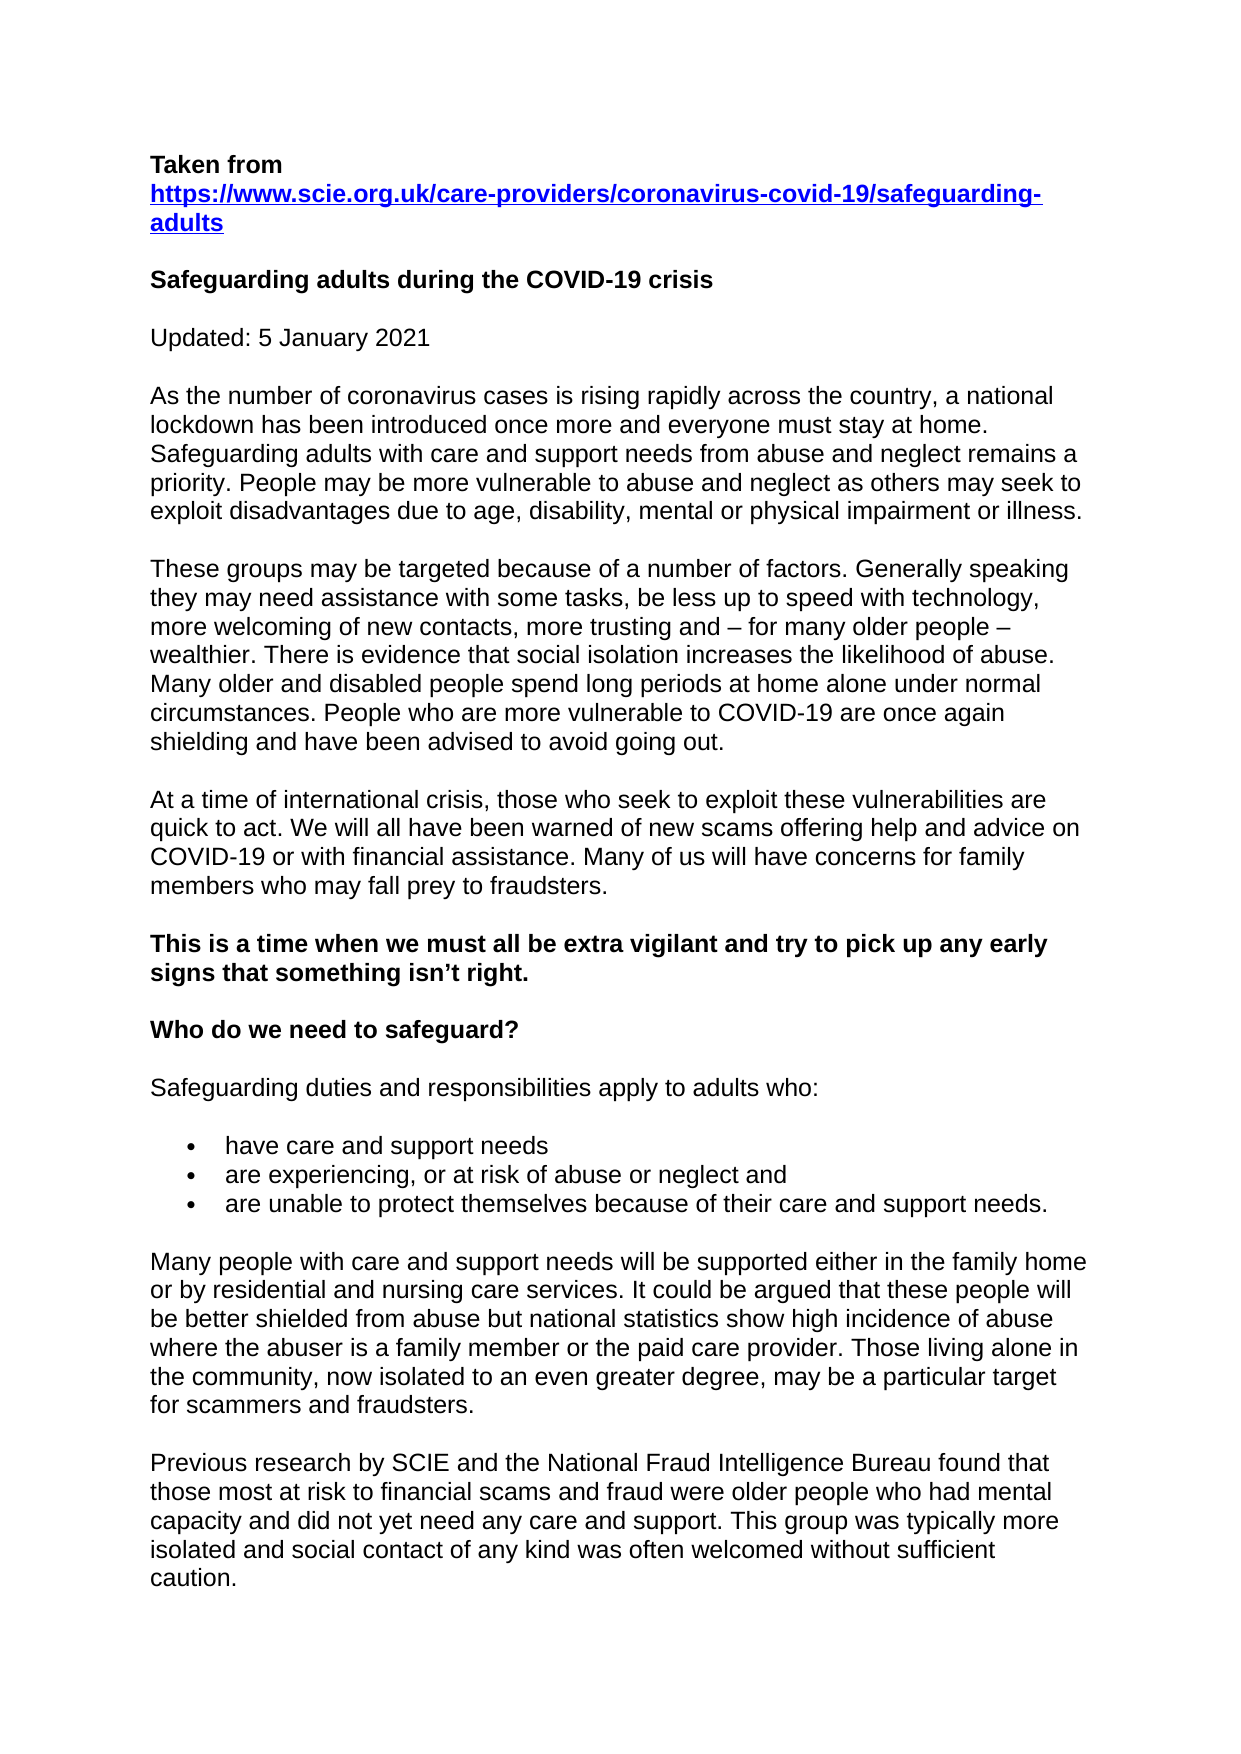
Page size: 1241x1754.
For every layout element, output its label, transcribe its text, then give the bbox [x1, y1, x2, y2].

text Many people with care and support needs will be supported either in the family home or by residential and nursing care services. It could be argued that these people will be better shielded from abuse but national statistics show high incidence of abuse where the abuser is a family member or the paid care provider. Those living alone in the community, now isolated to an even greater degree, may be a particular target for scammers and fraudsters. [150, 1247, 1090, 1419]
text At a time of international crisis, those who seek to exploit these vulnerabilities are quick to act. We will all have been warned of new scams offering help and advice on COVID-19 or with financial assistance. Many of us will have concerns for family members who may fall prey to fraudsters. [150, 784, 1090, 899]
text This is a time when we must all be extra vigilant and try to pick up any early signs that something isn’t right. [150, 929, 1090, 986]
text Safeguarding adults during the COVID-19 crisis [150, 265, 1090, 294]
list have care and support needs [187, 1131, 1090, 1160]
text Who do we need to safeguard? [150, 1015, 1090, 1044]
text Taken from https://www.scie.org.uk/care-providers/coronavirus-covid-19/safeguarding-adults [150, 150, 1090, 236]
text Safeguarding duties and responsibilities apply to adults who: [150, 1073, 1090, 1102]
text These groups may be targeted because of a number of factors. Generally speaking they may need assistance with some tasks, be less up to speed with technology, more welcoming of new contacts, more trusting and – for many older people – wealthier. There is evidence that social isolation increases the likelihood of abuse. Many older and disabled people spend long periods at home alone under normal circumstances. People who are more vulnerable to COVID-19 are once again shielding and have been advised to avoid going out. [150, 554, 1090, 755]
text As the number of coronavirus cases is rising rapidly across the country, a national lockdown has been introduced once more and everyone must stay at home. Safeguarding adults with care and support needs from abuse and neglect remains a priority. People may be more vulnerable to abuse and neglect as others may seek to exploit disadvantages due to age, disability, mental or physical impairment or illness. [150, 381, 1090, 525]
text Updated: 5 January 2021 [150, 323, 1090, 352]
text Previous research by SCIE and the National Fraud Intelligence Bureau found that those most at risk to financial scams and fraud were older people who had mental capacity and did not yet need any care and support. This group was typically more isolated and social contact of any kind was often welcomed without sufficient caution. [150, 1448, 1090, 1592]
list are unable to protect themselves because of their care and support needs. [187, 1189, 1090, 1217]
list are experiencing, or at risk of abuse or neglect and [187, 1160, 1090, 1189]
